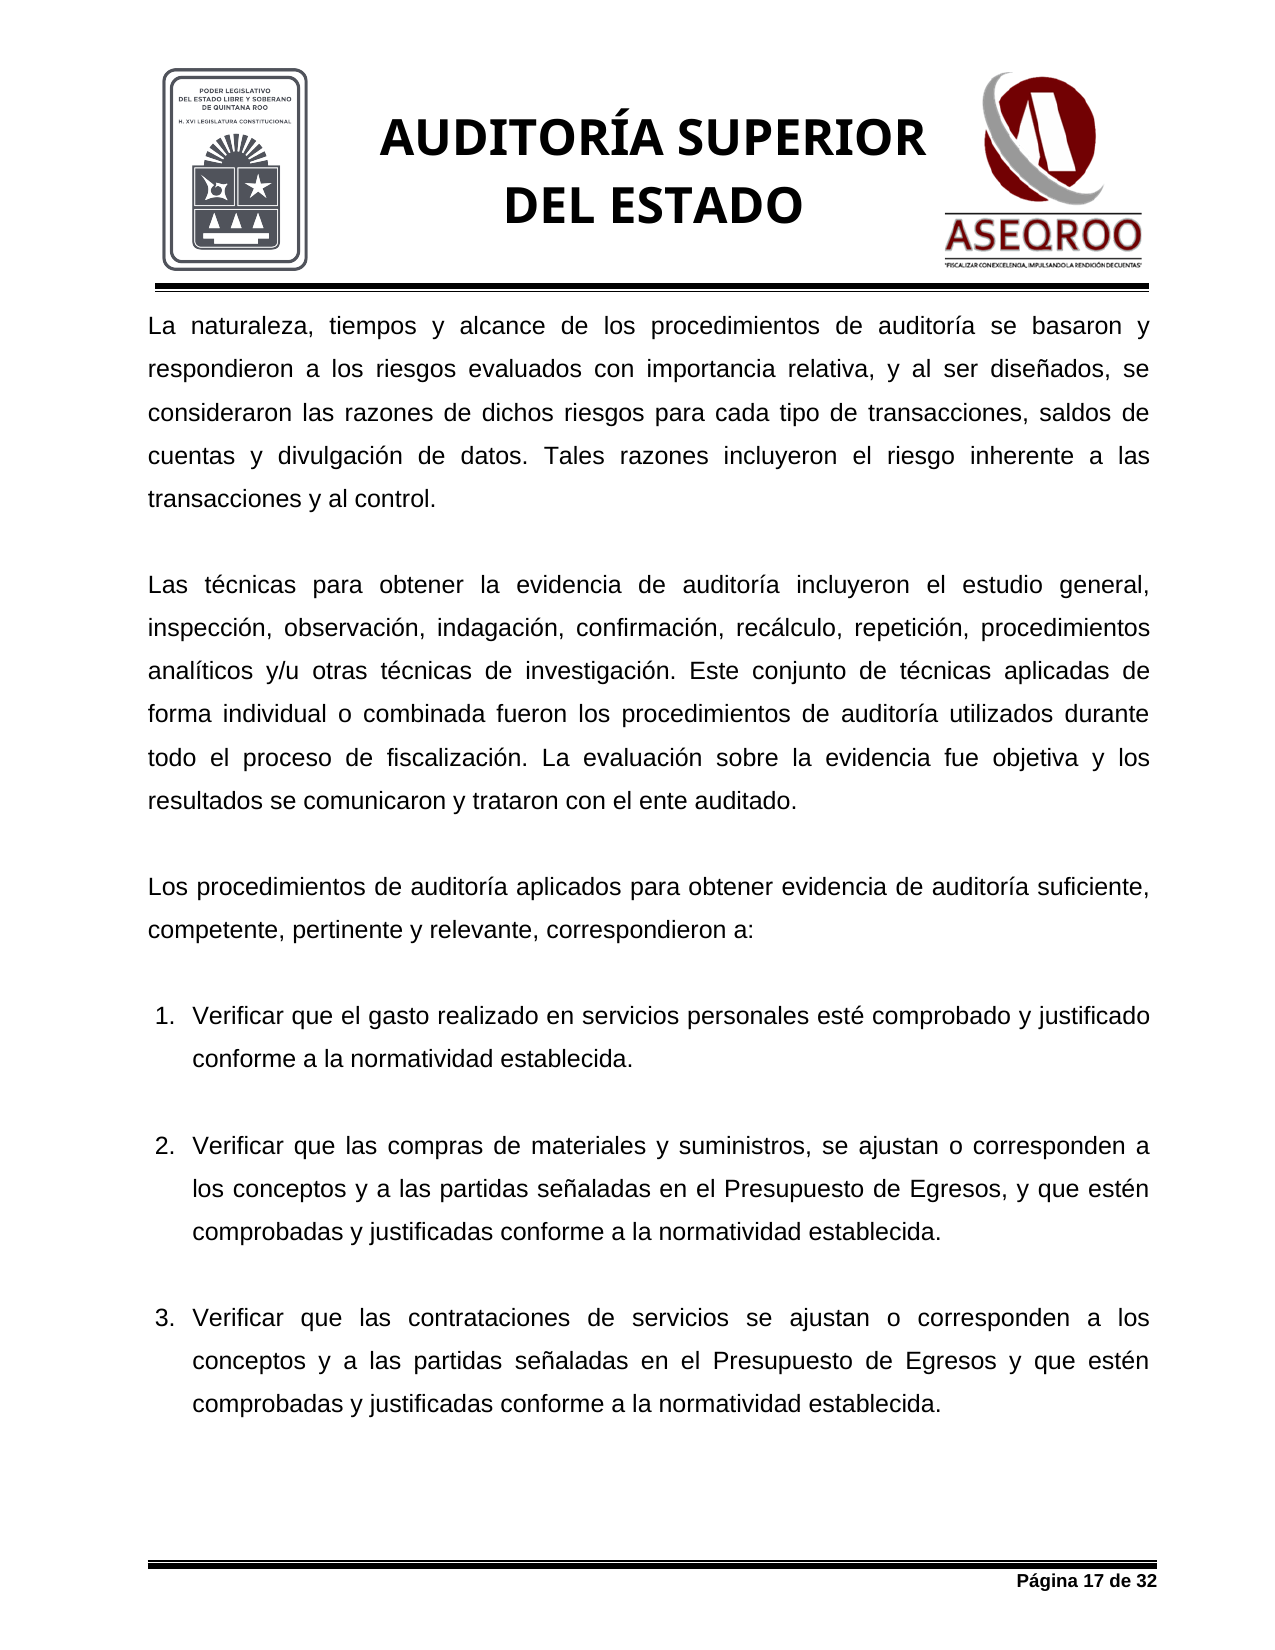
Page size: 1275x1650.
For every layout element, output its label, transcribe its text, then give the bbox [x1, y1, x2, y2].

picture [162, 68, 308, 271]
picture [944, 72, 1142, 268]
list Verificar que las compras de materiales y suministros, se ajustan o corresponden a los conceptos y a las partidas señaladas en el Presupuesto de Egresos, y que estén comprobadas y justificadas conforme a la normatividad establecida. [154, 1131, 1152, 1246]
text Las técnicas para obtener la evidencia de auditoría incluyeron el estudio general, inspección, observación, indagación, confirmación, recálculo, repetición, procedimientos analíticos y/u otras técnicas de investigación. Este conjunto de técnicas aplicadas de forma individual o combinada fueron los procedimientos de auditoría utilizados durante todo el proceso de fiscalización. La evaluación sobre la evidencia fue objetiva y los resultados se comunicaron y trataron con el ente auditado. [148, 570, 1152, 814]
text La naturaleza, tiempos y alcance de los procedimientos de auditoría se basaron y respondieron a los riesgos evaluados con importancia relativa, y al ser diseñados, se consideraron las razones de dichos riesgos para cada tipo de transacciones, saldos de cuentas y divulgación de datos. Tales razones incluyeron el riesgo inherente a las transacciones y al control. [148, 311, 1152, 513]
list Verificar que el gasto realizado en servicios personales esté comprobado y justificado conforme a la normatividad establecida. [154, 1001, 1152, 1073]
text Los procedimientos de auditoría aplicados para obtener evidencia de auditoría suficiente, competente, pertinente y relevante, correspondieron a: [148, 872, 1152, 944]
list Verificar que las contrataciones de servicios se ajustan o corresponden a los conceptos y a las partidas señaladas en el Presupuesto de Egresos y que estén comprobadas y justificadas conforme a la normatividad establecida. [154, 1303, 1152, 1418]
